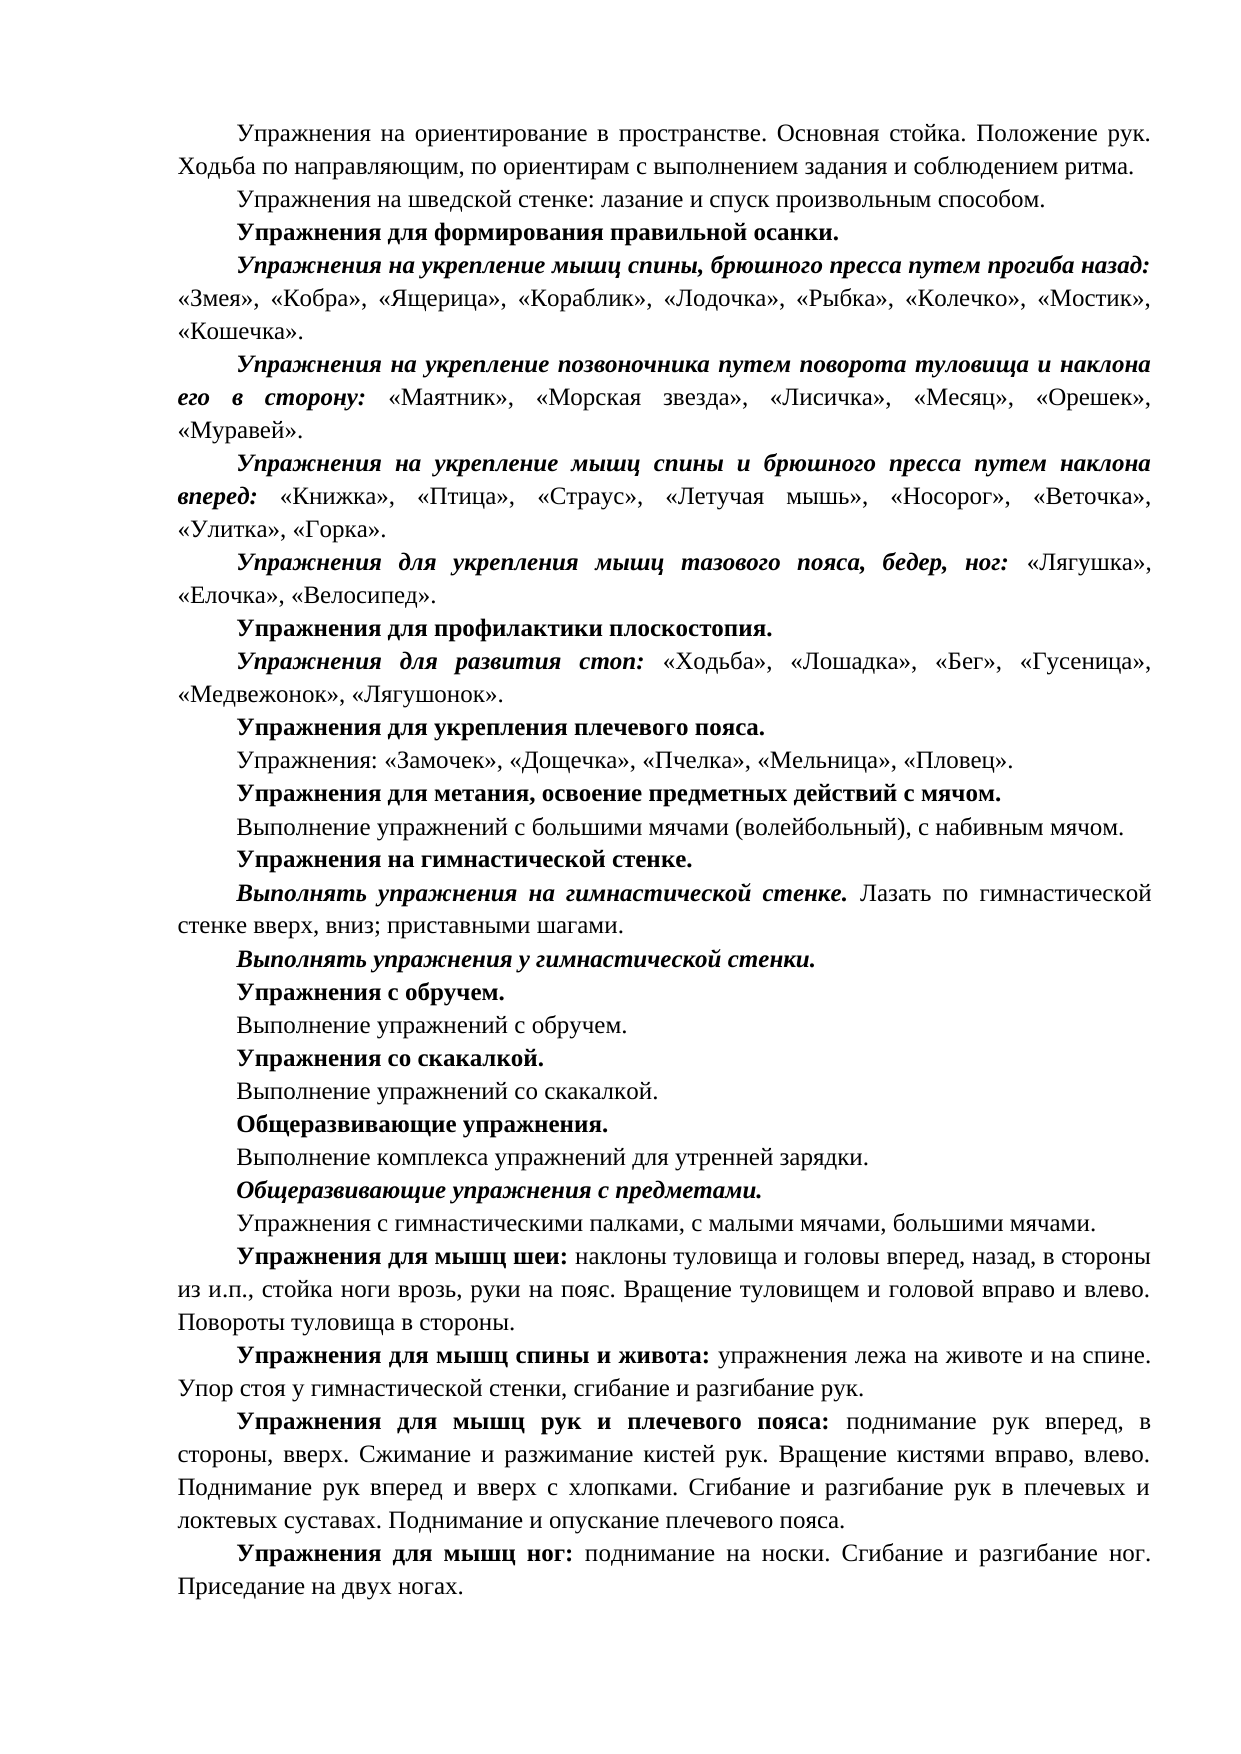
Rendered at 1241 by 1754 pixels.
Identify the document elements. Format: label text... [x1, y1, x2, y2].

text Упражнения со скакалкой. [177, 1043, 1152, 1071]
text Упражнения для мышц спины и живота: упражнения лежа на животе и на спине. Упор стоя у гимнастической стенки, сгибание и разгибание рук. [177, 1340, 1152, 1402]
text Упражнения на укрепление позвоночника путем поворота туловища и наклона его в сторону: «Маятник», «Морская звезда», «Лисичка», «Месяц», «Орешек», «Муравей». [177, 349, 1152, 444]
text Выполнять упражнения у гимнастической стенки. [177, 944, 1152, 972]
text Упражнения на укрепление мышц спины и брюшного пресса путем наклона вперед: «Книжка», «Птица», «Страус», «Летучая мышь», «Носорог», «Веточка», «Улитка», «Горка». [177, 448, 1152, 543]
text Упражнения для развития стоп: «Ходьба», «Лошадка», «Бег», «Гусеница», «Медвежонок», «Лягушонок». [177, 646, 1152, 708]
text Упражнения на гимнастической стенке. [177, 844, 1152, 873]
text Выполнение упражнений с большими мячами (волейбольный), с набивным мячом. [177, 812, 1152, 840]
text Упражнения на ориентирование в пространстве. Основная стойка. Положение рук. Ходьба по направляющим, по ориентирам с выполнением задания и соблюдением ритма. [177, 118, 1152, 180]
text Общеразвивающие упражнения с предметами. [177, 1175, 1152, 1203]
text Упражнения для формирования правильной осанки. [177, 217, 1152, 246]
text Упражнения на укрепление мышц спины, брюшного пресса путем прогиба назад: «Змея», «Кобра», «Ящерица», «Кораблик», «Лодочка», «Рыбка», «Колечко», «Мостик», «Кошечка». [177, 250, 1152, 345]
text Упражнения на шведской стенке: лазание и спуск произвольным способом. [177, 184, 1152, 213]
text Упражнения для мышц рук и плечевого пояса: поднимание рук вперед, в стороны, вверх. Сжимание и разжимание кистей рук. Вращение кистями вправо, влево. Поднимание рук вперед и вверх с хлопками. Сгибание и разгибание рук в плечевых и локтевых суставах. Поднимание и опускание плечевого пояса. [177, 1406, 1152, 1534]
text Выполнение упражнений со скакалкой. [177, 1076, 1152, 1104]
text Упражнения для укрепления мышц тазового пояса, бедер, ног: «Лягушка», «Елочка», «Велосипед». [177, 547, 1152, 609]
text Упражнения для профилактики плоскостопия. [177, 613, 1152, 642]
text Выполнение комплекса упражнений для утренней зарядки. [177, 1142, 1152, 1171]
text Общеразвивающие упражнения. [177, 1109, 1152, 1137]
text Выполнение упражнений с обручем. [177, 1010, 1152, 1038]
text Упражнения для укрепления плечевого пояса. [177, 712, 1152, 741]
text Упражнения для мышц шеи: наклоны туловища и головы вперед, назад, в стороны из и.п., стойка ноги врозь, руки на пояс. Вращение туловищем и головой вправо и влево. Повороты туловища в стороны. [177, 1241, 1152, 1336]
text Упражнения: «Замочек», «Дощечка», «Пчелка», «Мельница», «Пловец». [177, 746, 1152, 774]
text Упражнения с гимнастическими палками, с малыми мячами, большими мячами. [177, 1208, 1152, 1237]
text Упражнения для мышц ног: поднимание на носки. Сгибание и разгибание ног. Приседание на двух ногах. [177, 1538, 1152, 1600]
text Упражнения с обручем. [177, 977, 1152, 1005]
text Упражнения для метания, освоение предметных действий с мячом. [177, 778, 1152, 807]
text Выполнять упражнения на гимнастической стенке. Лазать по гимнастической стенке вверх, вниз; приставными шагами. [177, 878, 1152, 939]
